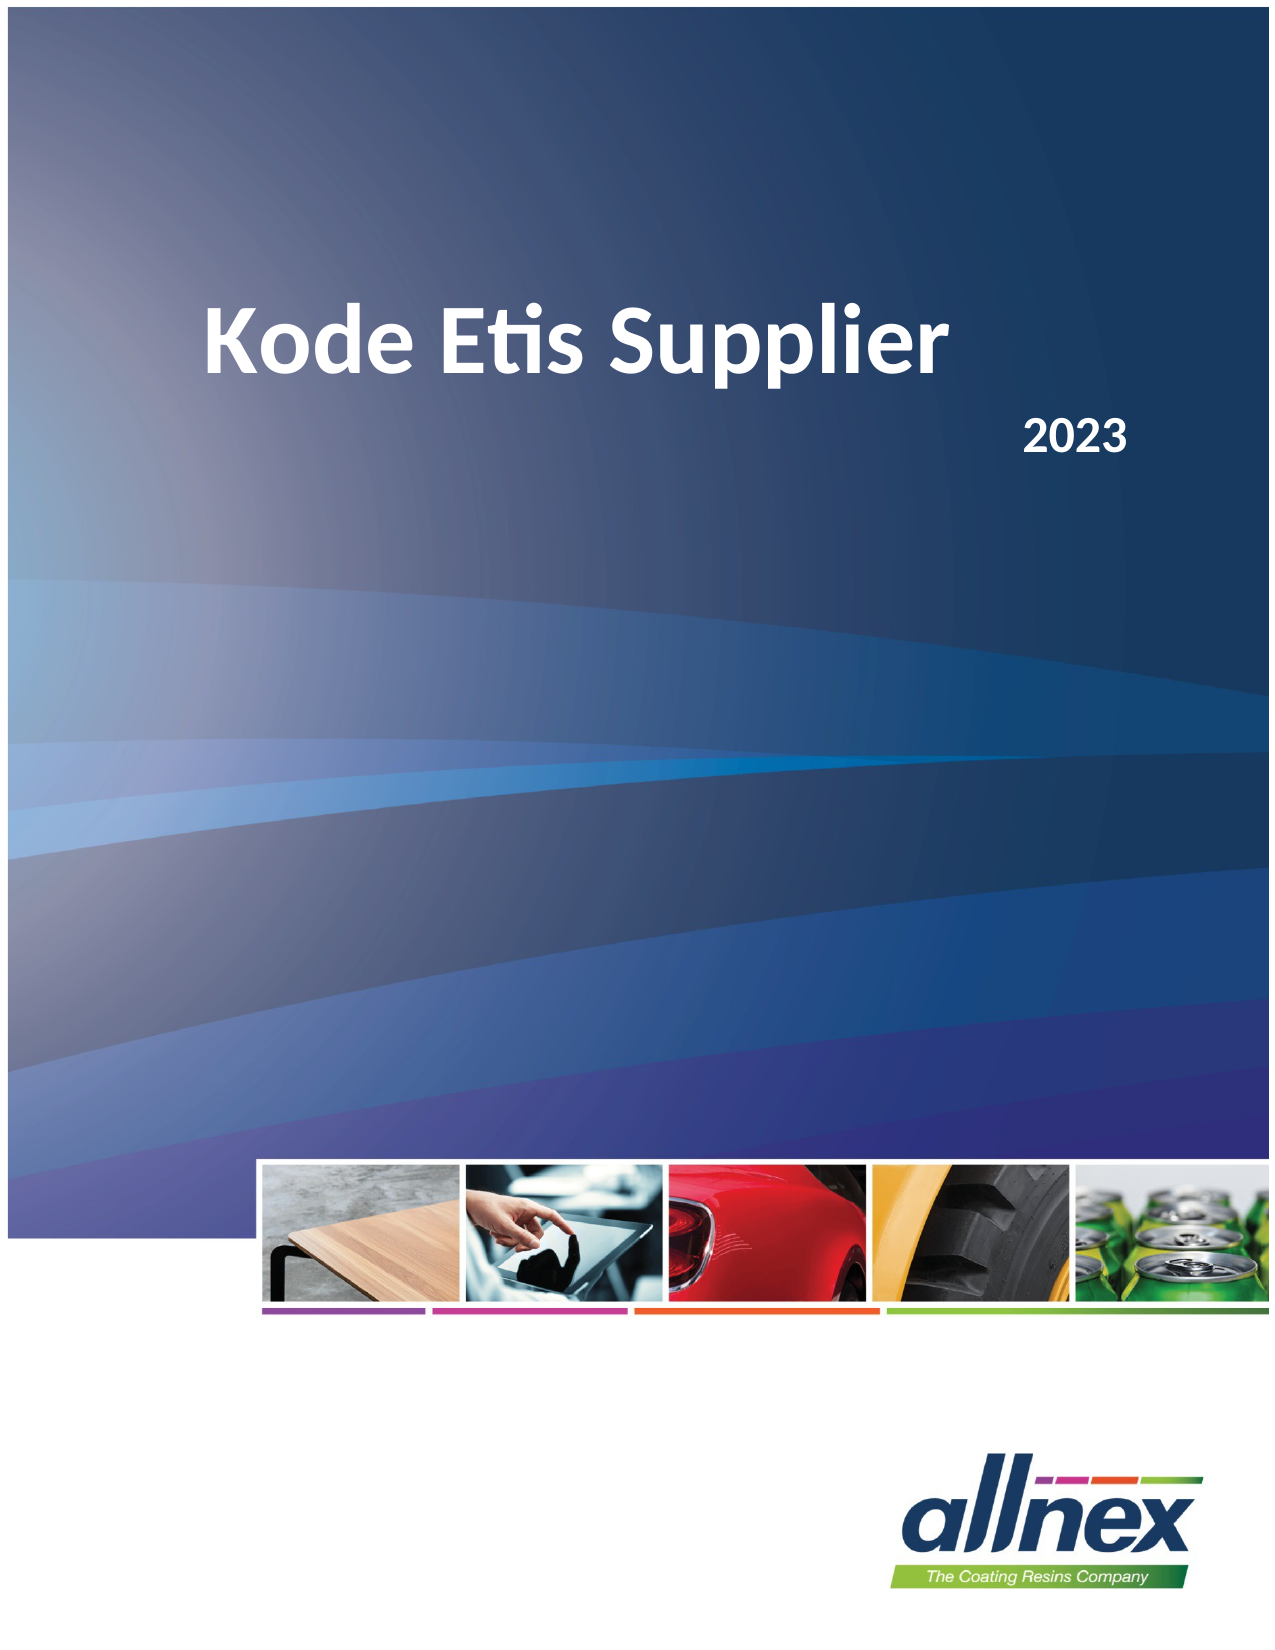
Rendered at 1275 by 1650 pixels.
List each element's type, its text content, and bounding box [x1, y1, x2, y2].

text Kode Etis Supplier [203, 283, 1217, 396]
text 2023 [148, 402, 1127, 465]
picture [7, 5, 1269, 1589]
